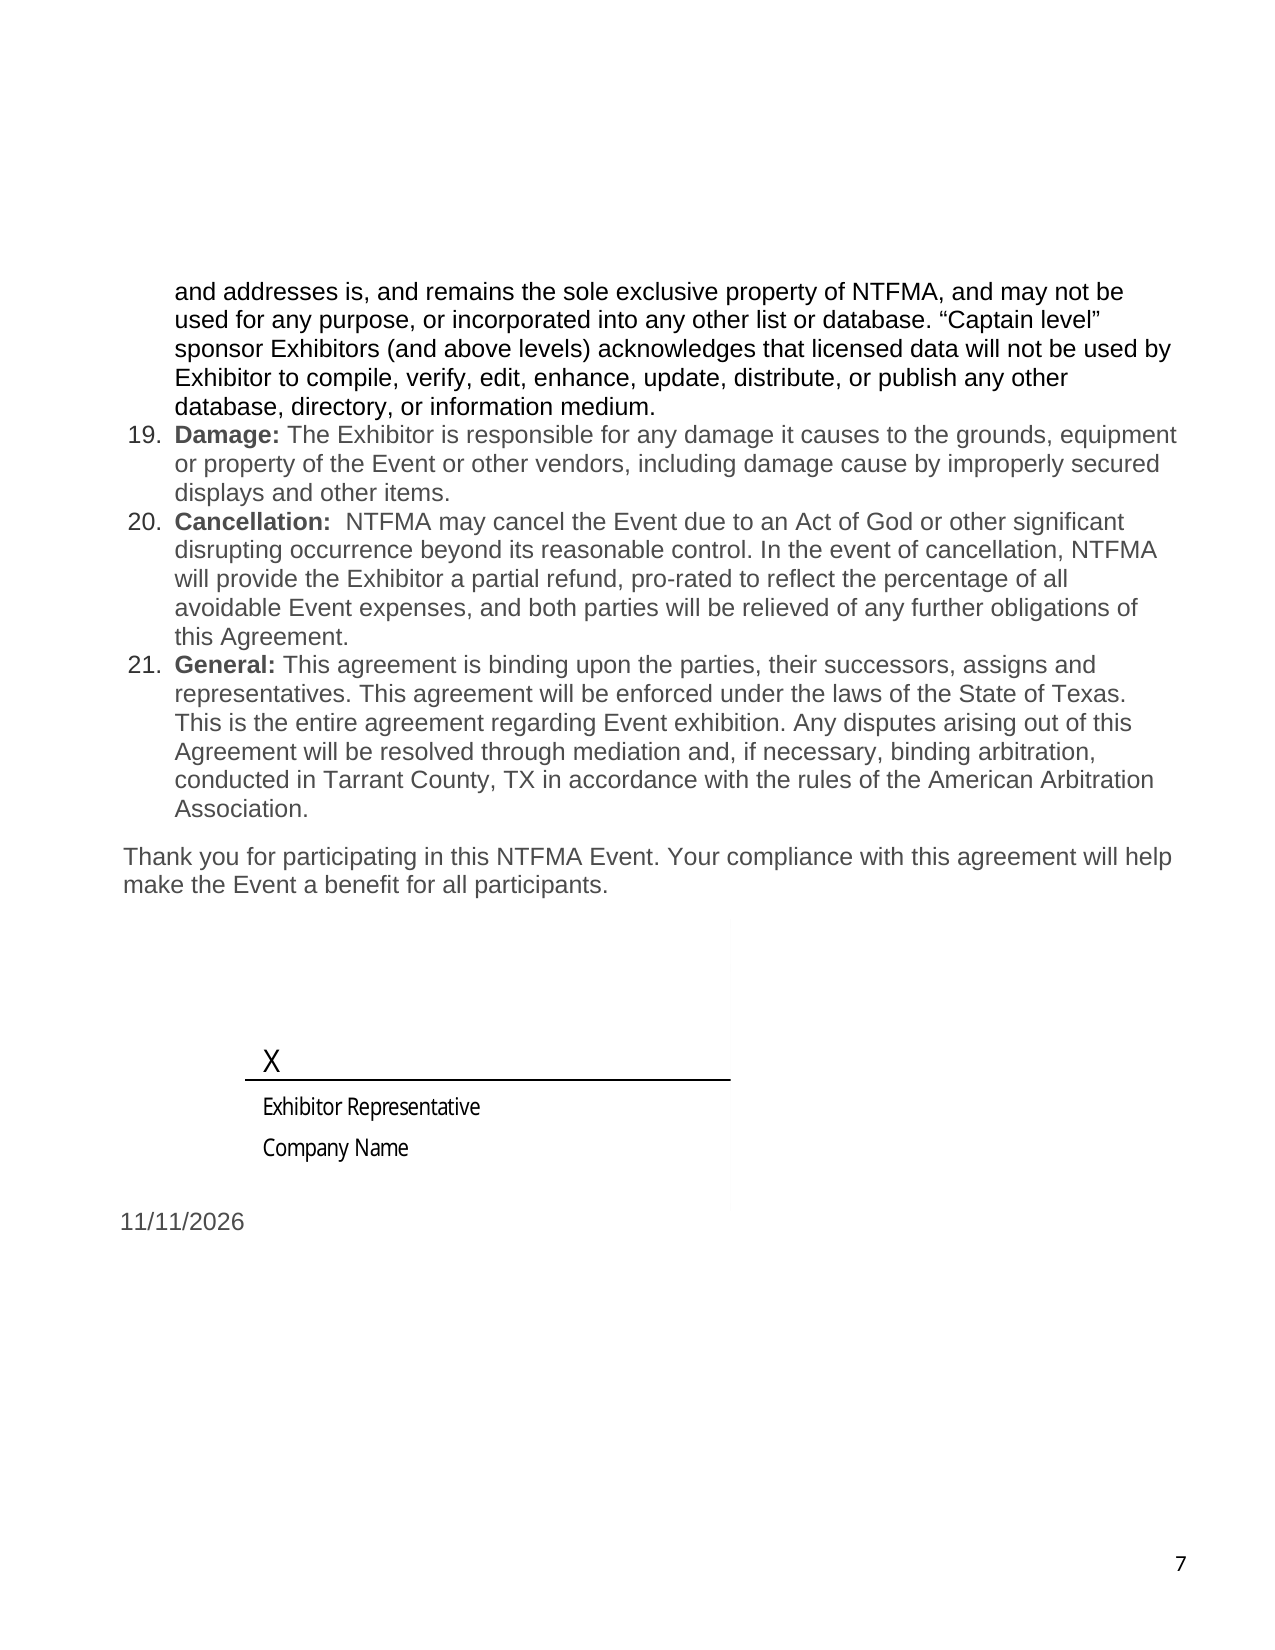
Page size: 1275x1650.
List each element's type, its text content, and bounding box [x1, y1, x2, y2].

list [127, 277, 1182, 420]
text Thank you for participating in this NTFMA Event. Your compliance with this agreement will help make the Event a benefit for all participants. [123, 842, 1182, 899]
list Damage: The Exhibitor is responsible for any damage it causes to the grounds, equipment or property of the Event or other vendors, including damage cause by improperly secured displays and other items. [127, 420, 1182, 507]
list General: This agreement is binding upon the parties, their successors, assigns and representatives. This agreement will be enforced under the laws of the State of Texas. This is the entire agreement regarding Event exhibition. Any disputes arising out of this Agreement will be resolved through mediation and, if necessary, binding arbitration, conducted in Tarrant County, TX in accordance with the rules of the American Arbitration Association. [127, 650, 1182, 823]
list Cancellation: NTFMA may cancel the Event due to an Act of God or other significant disrupting occurrence beyond its reasonable control. In the event of cancellation, NTFMA will provide the Exhibitor a partial refund, pro-rated to reflect the percentage of all avoidable Event expenses, and both parties will be relieved of any further obligations of this Agreement. [127, 507, 1182, 650]
table_header 3/21/2019 [108, 918, 1074, 1254]
